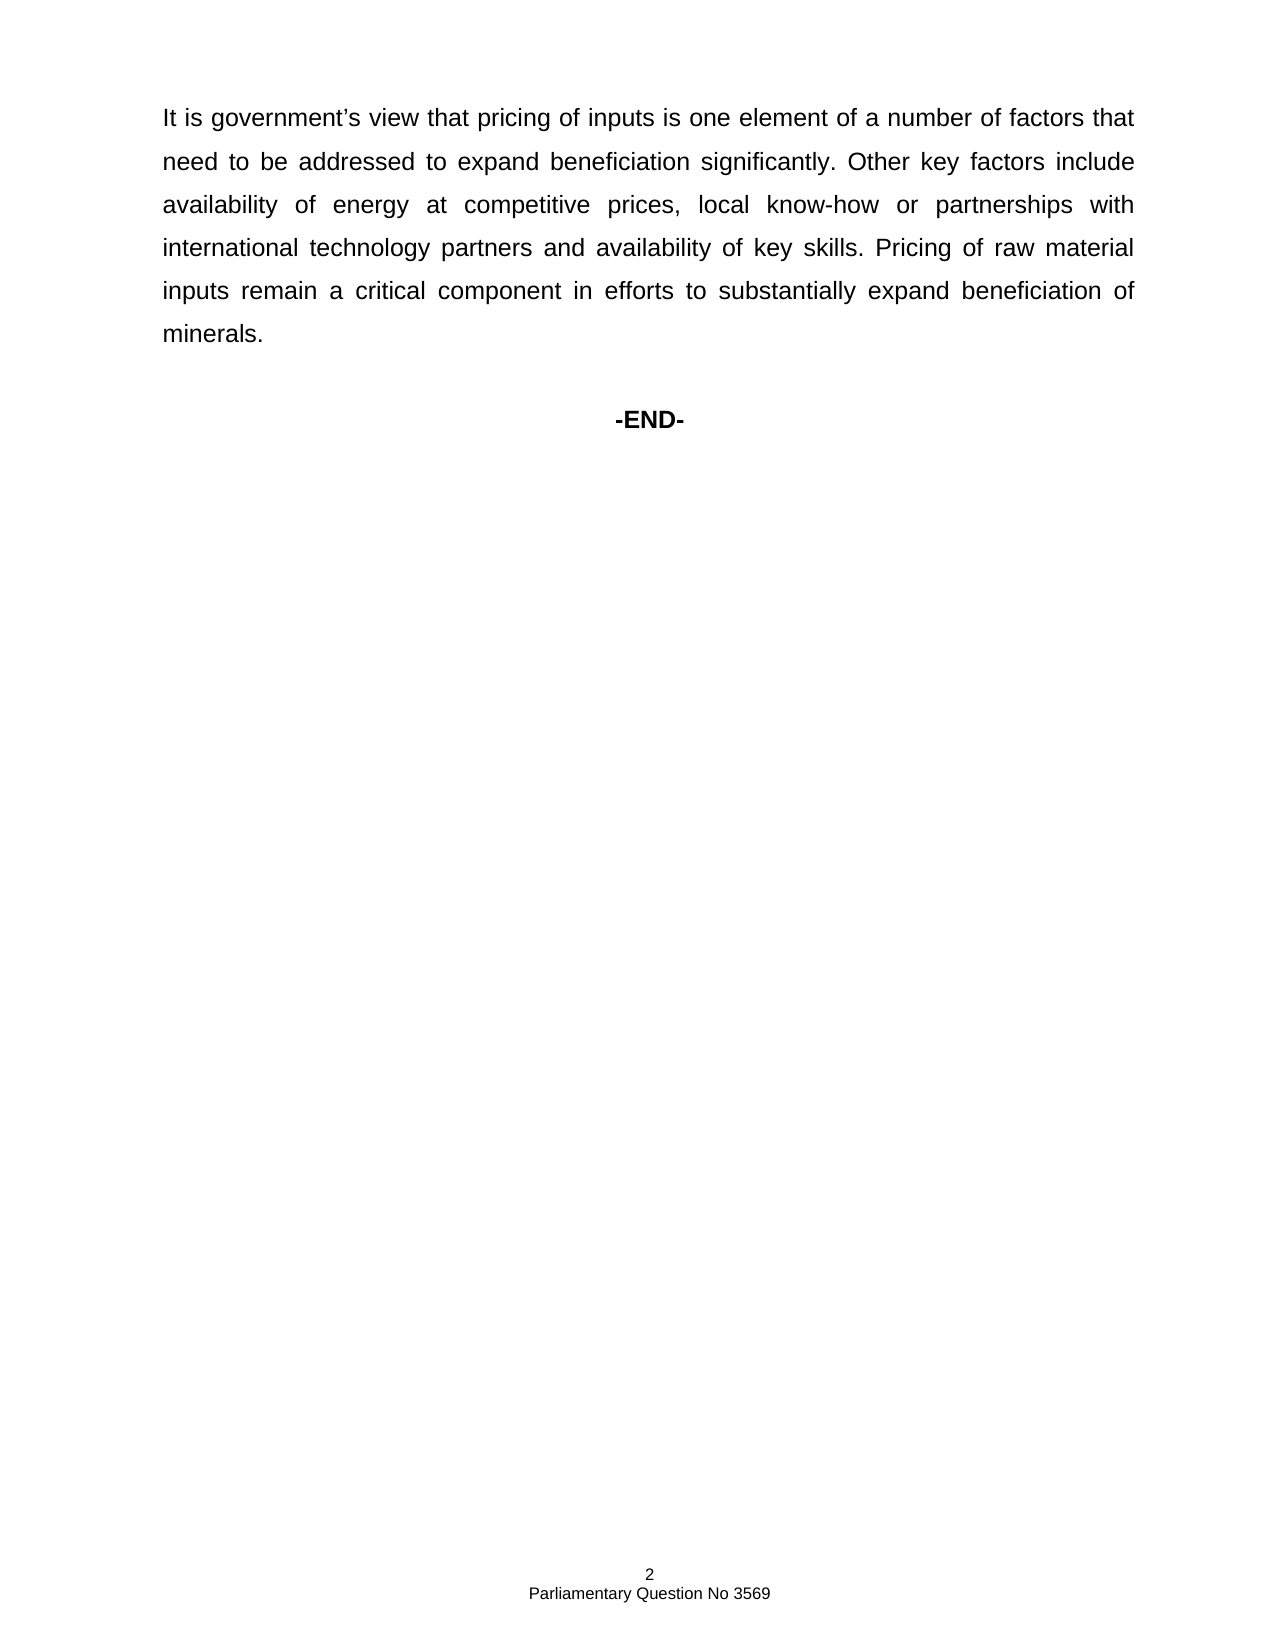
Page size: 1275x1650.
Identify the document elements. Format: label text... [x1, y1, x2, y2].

text It is government’s view that pricing of inputs is one element of a number of factors that need to be addressed to expand beneficiation significantly. Other key factors include availability of energy at competitive prices, local know-how or partnerships with international technology partners and availability of key skills. Pricing of raw material inputs remain a critical component in efforts to substantially expand beneficiation of minerals. [162, 103, 1137, 348]
text -END- [162, 405, 1137, 434]
